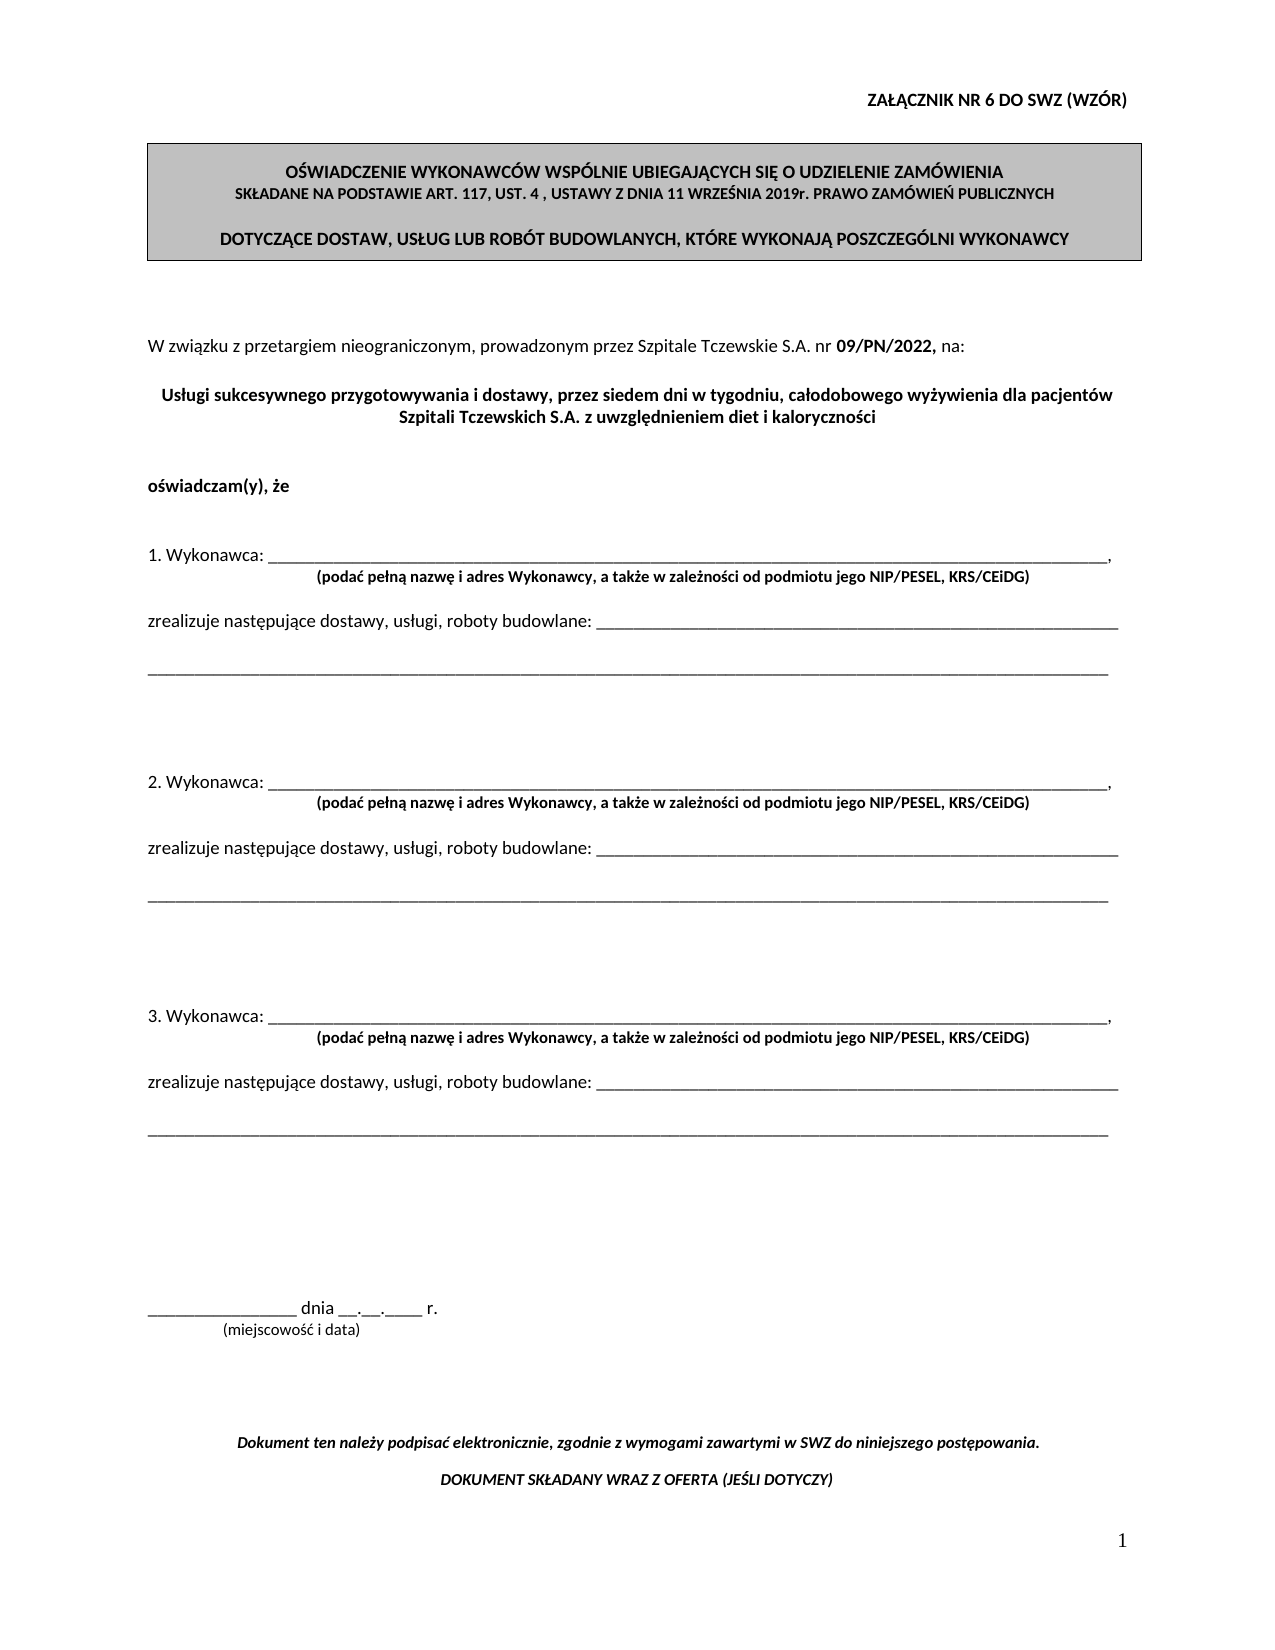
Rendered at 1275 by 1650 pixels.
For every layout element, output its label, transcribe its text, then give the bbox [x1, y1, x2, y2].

text zrealizuje następujące dostawy, usługi, roboty budowlane: ________________________________________________________ [148, 609, 1127, 632]
text _______________________________________________________________________________________________________ [148, 882, 1127, 905]
text zrealizuje następujące dostawy, usługi, roboty budowlane: ________________________________________________________ [148, 1070, 1127, 1093]
text W związku z przetargiem nieograniczonym, prowadzonym przez Szpitale Tczewskie S.A. nr 09/PN/2022, na: [148, 334, 1127, 357]
text (podać pełną nazwę i adres Wykonawcy, a także w zależności od podmiotu jego NIP/PESEL, KRS/CEiDG) [148, 566, 1127, 586]
text _______________________________________________________________________________________________________ [148, 655, 1127, 678]
text oświadczam(y), że [148, 474, 1127, 497]
text ________________ dnia __.__.____ r. [148, 1296, 1127, 1319]
text ZAŁĄCZNIK NR 6 DO SWZ (WZÓR) [148, 89, 1127, 112]
text (podać pełną nazwę i adres Wykonawcy, a także w zależności od podmiotu jego NIP/PESEL, KRS/CEiDG) [148, 793, 1127, 813]
text DOKUMENT SKŁADANY WRAZ Z OFERTA (JEŚLI DOTYCZY) [148, 1469, 1127, 1490]
text (miejscowość i data) [223, 1319, 1127, 1339]
text (podać pełną nazwę i adres Wykonawcy, a także w zależności od podmiotu jego NIP/PESEL, KRS/CEiDG) [148, 1027, 1127, 1047]
text Usługi sukcesywnego przygotowywania i dostawy, przez siedem dni w tygodniu, całodobowego wyżywienia dla pacjentów Szpitali Tczewskich S.A. z uwzględnieniem diet i kaloryczności [148, 383, 1127, 429]
text zrealizuje następujące dostawy, usługi, roboty budowlane: ________________________________________________________ [148, 836, 1127, 859]
text 1. Wykonawca: __________________________________________________________________________________________, [148, 543, 1127, 566]
text 3. Wykonawca: __________________________________________________________________________________________, [148, 1004, 1127, 1027]
text 2. Wykonawca: __________________________________________________________________________________________, [148, 770, 1127, 793]
text _______________________________________________________________________________________________________ [148, 1116, 1127, 1139]
text Dokument ten należy podpisać elektronicznie, zgodnie z wymogami zawartymi w SWZ do niniejszego postępowania. [148, 1432, 1127, 1452]
